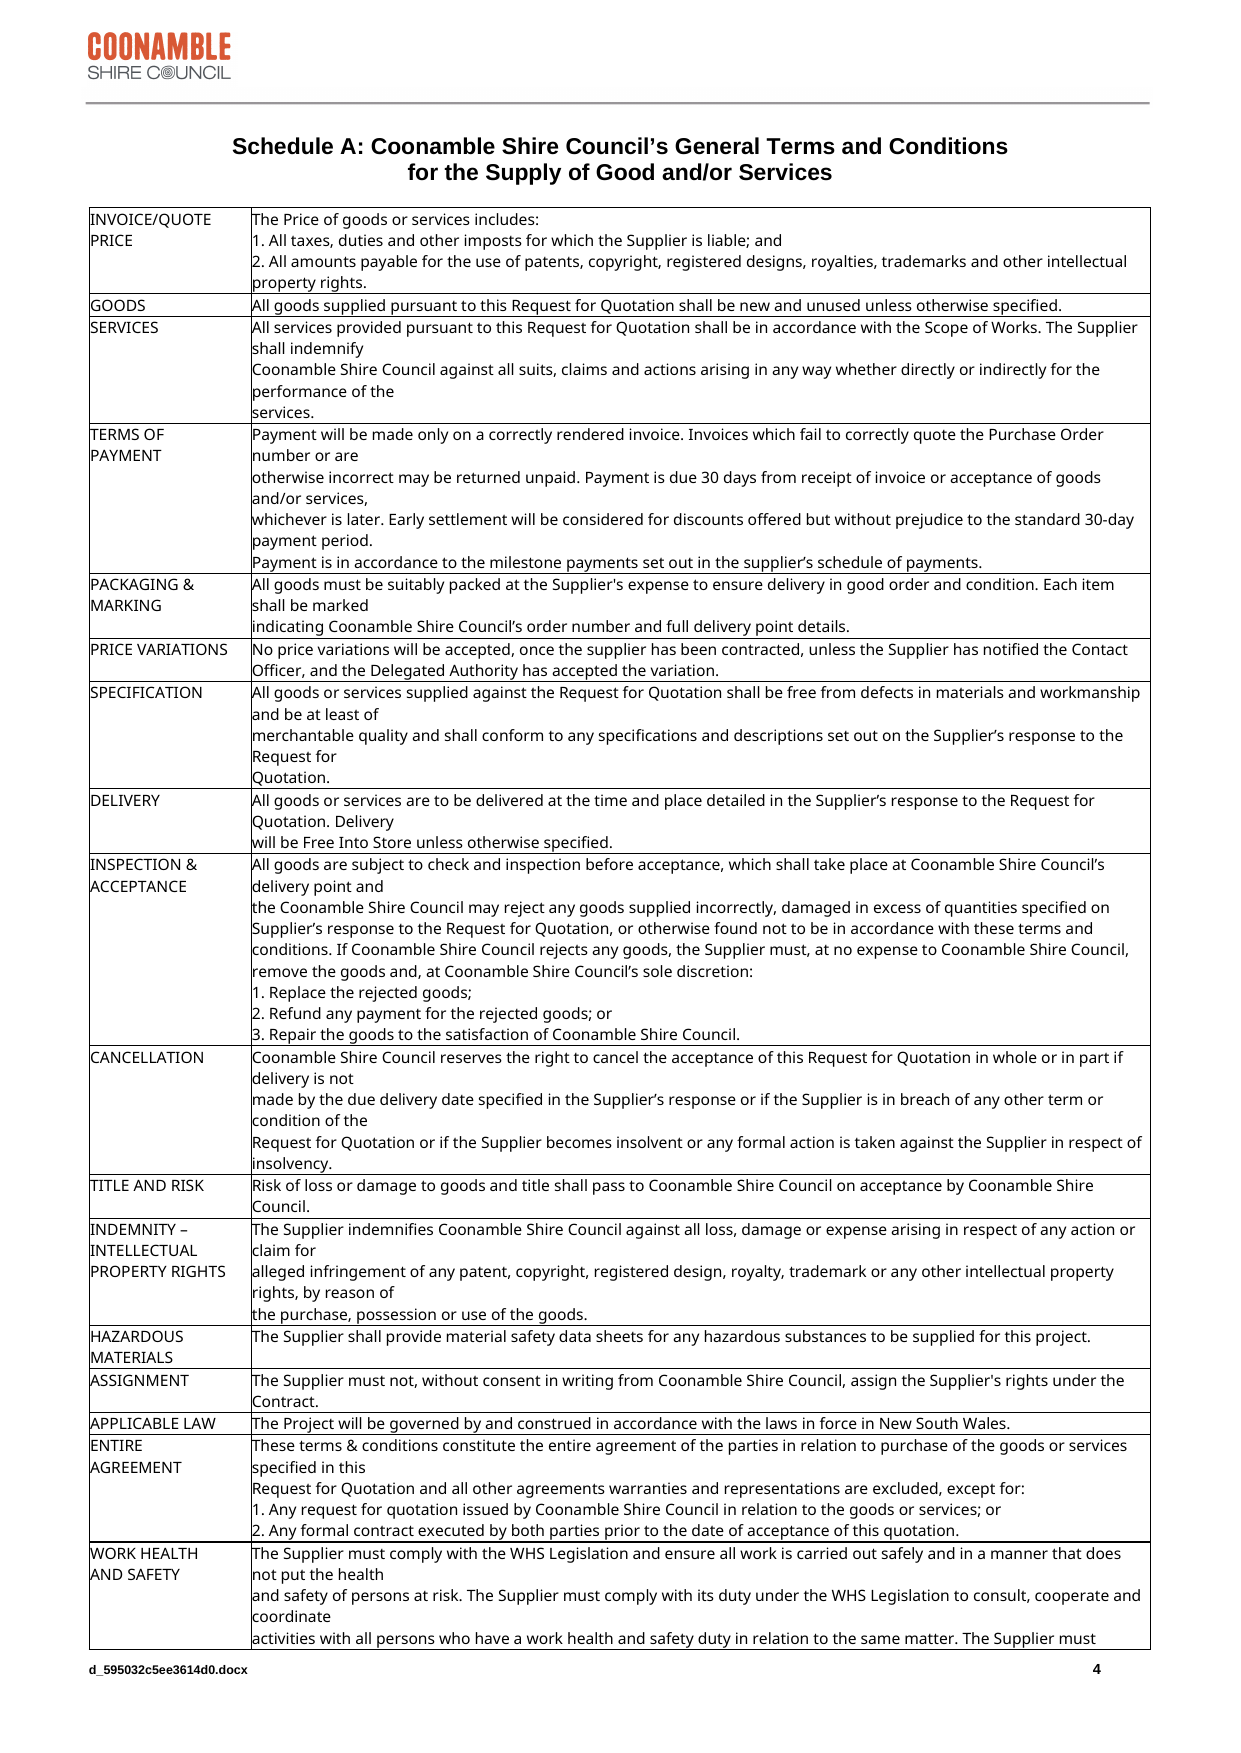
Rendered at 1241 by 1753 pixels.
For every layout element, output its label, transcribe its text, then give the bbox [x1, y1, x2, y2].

table_cell APPLICABLE LAW [90, 1413, 251, 1434]
table_cell HAZARDOUS MATERIALS [90, 1326, 251, 1368]
table_cell All goods supplied pursuant to this Request for Quotation shall be new and unused unless otherwise specified. [252, 294, 1150, 316]
table_cell INSPECTION & ACCEPTANCE [90, 854, 251, 1045]
table_cell Risk of loss or damage to goods and title shall pass to Coonamble Shire Council on acceptance by Coonamble Shire Council. [252, 1175, 1150, 1217]
table_cell INDEMNITY – INTELLECTUAL PROPERTY RIGHTS [90, 1219, 251, 1325]
table_cell All goods must be suitably packed at the Supplier's expense to ensure delivery in good order and condition. Each item shall be marked indicating Coonamble Shire Council’s order number and full delivery point details. [252, 574, 1150, 637]
picture [81, 32, 1154, 108]
text for the Supply of Good and/or Services [89, 159, 1152, 186]
table_cell The Supplier shall provide material safety data sheets for any hazardous substances to be supplied for this project. [252, 1326, 1150, 1368]
table_cell GOODS [90, 294, 251, 316]
table_cell TERMS OF PAYMENT [90, 424, 251, 573]
table_cell CANCELLATION [90, 1046, 251, 1174]
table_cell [252, 1543, 1150, 1649]
table_cell DELIVERY [90, 789, 251, 853]
table_cell Payment will be made only on a correctly rendered invoice. Invoices which fail to correctly quote the Purchase Order number or are otherwise incorrect may be returned unpaid. Payment is due 30 days from receipt of invoice or acceptance of goods and/or services, whichever is later. Early settlement will be considered for discounts offered but without prejudice to the standard 30-day payment period. Payment is in accordance to the milestone payments set out in the supplier’s schedule of payments. [252, 424, 1150, 573]
table_cell The Project will be governed by and construed in accordance with the laws in force in New South Wales. [252, 1413, 1150, 1434]
table_cell Coonamble Shire Council reserves the right to cancel the acceptance of this Request for Quotation in whole or in part if delivery is not made by the due delivery date specified in the Supplier’s response or if the Supplier is in breach of any other term or condition of the Request for Quotation or if the Supplier becomes insolvent or any formal action is taken against the Supplier in respect of insolvency. [252, 1046, 1150, 1174]
text Schedule A: Coonamble Shire Council’s General Terms and Conditions [89, 133, 1152, 159]
table_cell SERVICES [90, 317, 251, 423]
table_cell PACKAGING & MARKING [90, 574, 251, 637]
table_cell These terms & conditions constitute the entire agreement of the parties in relation to purchase of the goods or services specified in this Request for Quotation and all other agreements warranties and representations are excluded, except for: 1. Any request for quotation issued by Coonamble Shire Council in relation to the goods or services; or 2. Any formal contract executed by both parties prior to the date of acceptance of this quotation. [252, 1435, 1150, 1541]
table_cell SPECIFICATION [90, 682, 251, 788]
table_cell PRICE VARIATIONS [90, 639, 251, 681]
table_header INVOICE/QUOTE PRICE [90, 208, 251, 293]
table_cell All goods or services supplied against the Request for Quotation shall be free from defects in materials and workmanship and be at least of merchantable quality and shall conform to any specifications and descriptions set out on the Supplier’s response to the Request for Quotation. [252, 682, 1150, 788]
table_cell No price variations will be accepted, once the supplier has been contracted, unless the Supplier has notified the Contact Officer, and the Delegated Authority has accepted the variation. [252, 639, 1150, 681]
table_cell The Supplier indemnifies Coonamble Shire Council against all loss, damage or expense arising in respect of any action or claim for alleged infringement of any patent, copyright, registered design, royalty, trademark or any other intellectual property rights, by reason of the purchase, possession or use of the goods. [252, 1219, 1150, 1325]
table_cell The Supplier must not, without consent in writing from Coonamble Shire Council, assign the Supplier's rights under the Contract. [252, 1369, 1150, 1412]
table_cell All goods are subject to check and inspection before acceptance, which shall take place at Coonamble Shire Council’s delivery point and the Coonamble Shire Council may reject any goods supplied incorrectly, damaged in excess of quantities specified on Supplier’s response to the Request for Quotation, or otherwise found not to be in accordance with these terms and conditions. If Coonamble Shire Council rejects any goods, the Supplier must, at no expense to Coonamble Shire Council, remove the goods and, at Coonamble Shire Council’s sole discretion: 1. Replace the rejected goods; 2. Refund any payment for the rejected goods; or 3. Repair the goods to the satisfaction of Coonamble Shire Council. [252, 854, 1150, 1045]
table_cell All goods or services are to be delivered at the time and place detailed in the Supplier’s response to the Request for Quotation. Delivery will be Free Into Store unless otherwise specified. [252, 789, 1150, 853]
table_cell ENTIRE AGREEMENT [90, 1435, 251, 1541]
table_cell ASSIGNMENT [90, 1369, 251, 1412]
table_cell TITLE AND RISK [90, 1175, 251, 1217]
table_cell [90, 1543, 251, 1649]
table_header The Price of goods or services includes: 1. All taxes, duties and other imposts for which the Supplier is liable; and 2. All amounts payable for the use of patents, copyright, registered designs, royalties, trademarks and other intellectual property rights. [252, 208, 1150, 293]
table_cell All services provided pursuant to this Request for Quotation shall be in accordance with the Scope of Works. The Supplier shall indemnify Coonamble Shire Council against all suits, claims and actions arising in any way whether directly or indirectly for the performance of the services. [252, 317, 1150, 423]
